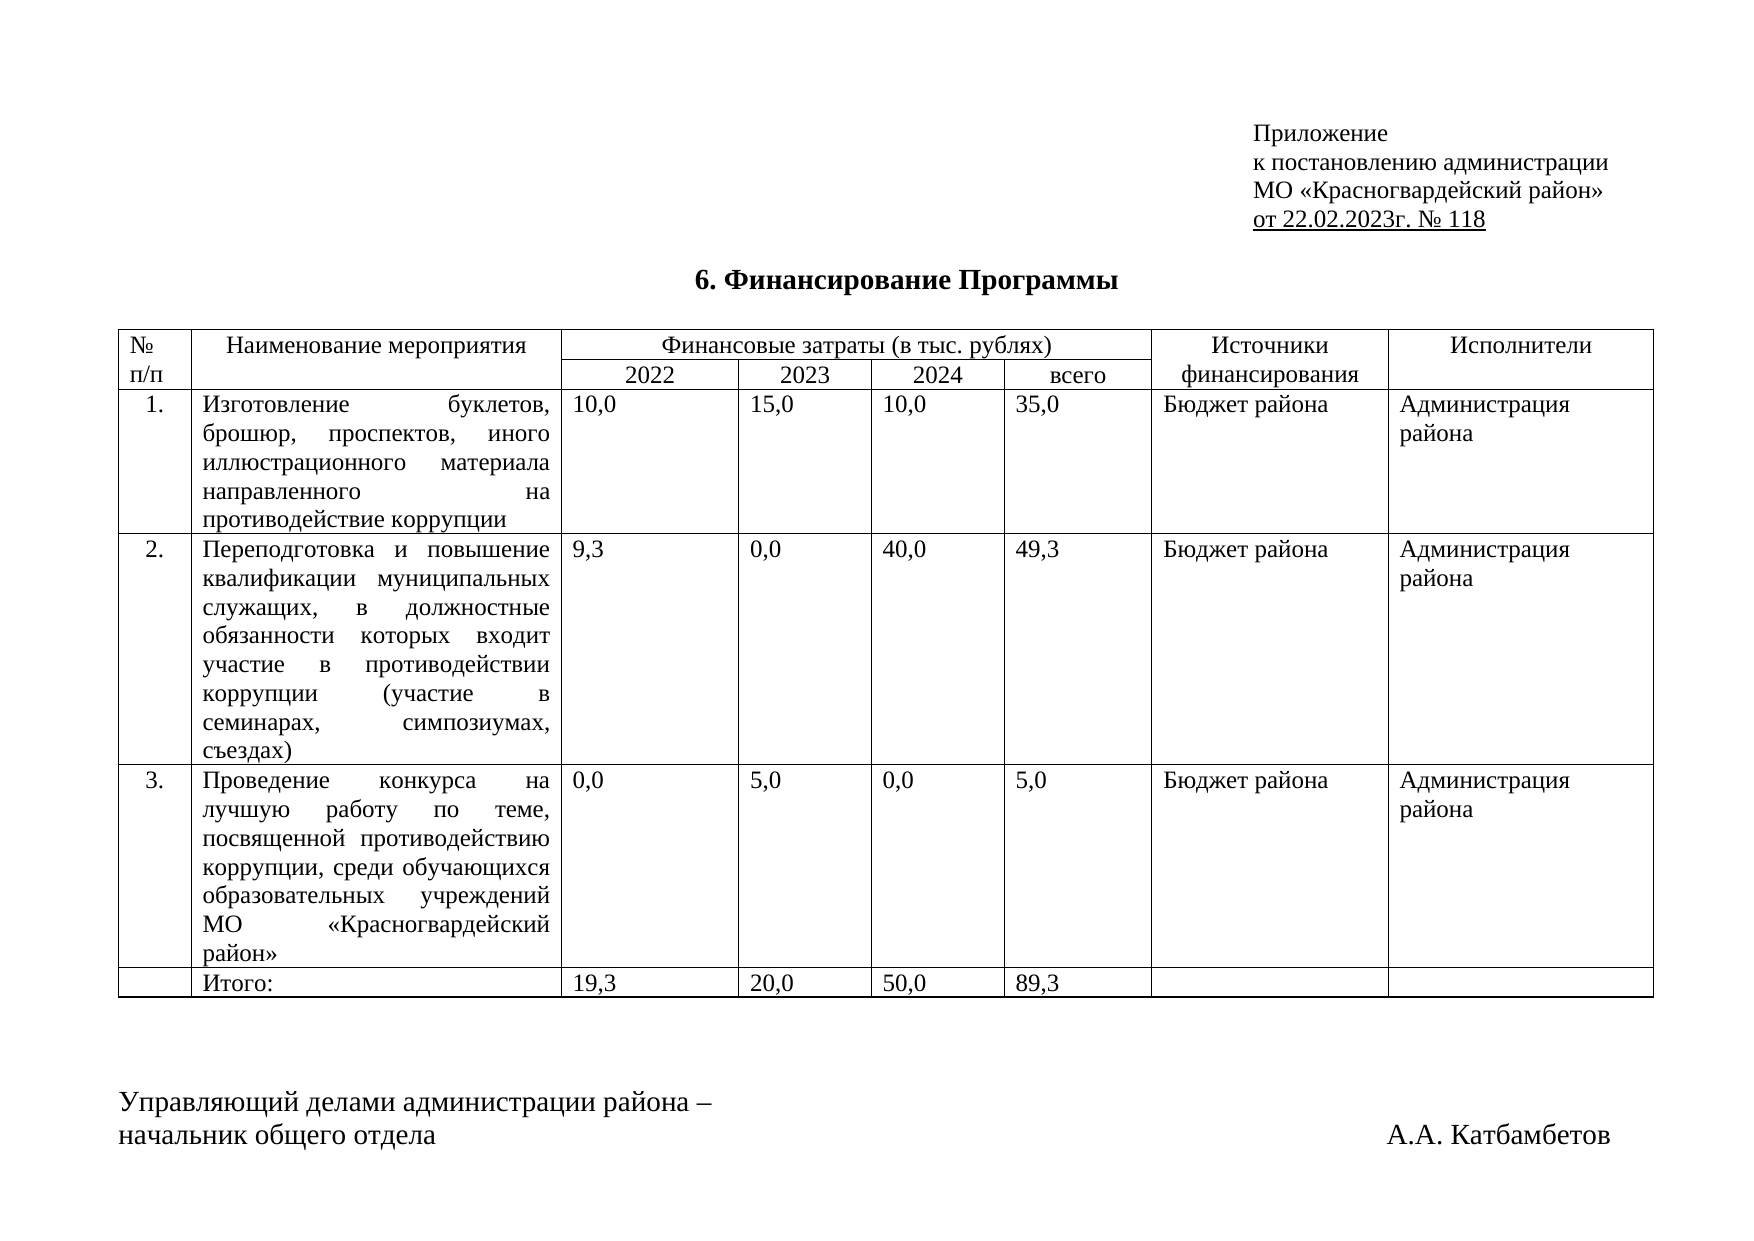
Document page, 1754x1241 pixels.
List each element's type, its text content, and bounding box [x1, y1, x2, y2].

table_cell 40,0 [872, 534, 1004, 764]
table_cell 1. [119, 390, 191, 533]
table_cell 20,0 [739, 968, 871, 996]
table_cell 35,0 [1005, 390, 1151, 533]
text начальник общего отдела А.А. Катбамбетов [118, 1117, 1695, 1151]
table_cell Итого: [192, 968, 561, 996]
text Управляющий делами администрации района – [118, 1084, 1745, 1117]
table_cell Бюджет района [1152, 765, 1388, 967]
table_cell [1152, 968, 1388, 996]
table_header Наименование мероприятия [192, 330, 561, 388]
table_cell Изготовление буклетов, брошюр, проспектов, иного иллюстрационного материала направленного на противодействие коррупции [192, 390, 561, 533]
table_cell [1389, 968, 1653, 996]
table_cell Переподготовка и повышение квалификации муниципальных служащих, в должностные обязанности которых входит участие в противодействии коррупции (участие в семинарах, симпозиумах, съездах) [192, 534, 561, 764]
table_cell Бюджет района [1152, 534, 1388, 764]
table_cell Администрация района [1389, 534, 1653, 764]
table_cell 5,0 [1005, 765, 1151, 967]
table_cell 2. [119, 534, 191, 764]
table_cell 10,0 [562, 390, 738, 533]
table_cell всего [1005, 360, 1151, 388]
table_header Источники финансирования [1152, 330, 1388, 388]
table_header Финансовые затраты (в тыс. рублях) [562, 330, 1151, 359]
table_cell 5,0 [739, 765, 871, 967]
table_cell Проведение конкурса на лучшую работу по теме, посвященной противодействию коррупции, среди обучающихся образовательных учреждений МО «Красногвардейский район» [192, 765, 561, 967]
subtitle 6. Финансирование Программы [118, 262, 1695, 295]
table_header № п/п [119, 330, 191, 388]
table_cell 89,3 [1005, 968, 1151, 996]
text Приложение [1240, 118, 1695, 147]
table_cell 0,0 [872, 765, 1004, 967]
table_header Исполнители [1389, 330, 1653, 388]
text к постановлению администрации [1240, 147, 1695, 176]
text МО «Красногвардейский район» [1240, 176, 1695, 204]
table_cell Бюджет района [1152, 390, 1388, 533]
text от 22.02.2023г. № 118 [1240, 204, 1695, 233]
table_cell 3. [119, 765, 191, 967]
table_cell 2023 [739, 360, 871, 388]
table_cell 0,0 [562, 765, 738, 967]
table_cell Администрация района [1389, 390, 1653, 533]
table_cell 50,0 [872, 968, 1004, 996]
table_cell 2022 [562, 360, 738, 388]
table_cell 15,0 [739, 390, 871, 533]
table_cell 2024 [872, 360, 1004, 388]
table_cell 19,3 [562, 968, 738, 996]
table_cell Администрация района [1389, 765, 1653, 967]
table_cell 0,0 [739, 534, 871, 764]
table_cell 9,3 [562, 534, 738, 764]
table_cell 49,3 [1005, 534, 1151, 764]
table_cell [119, 968, 191, 996]
table_cell 10,0 [872, 390, 1004, 533]
